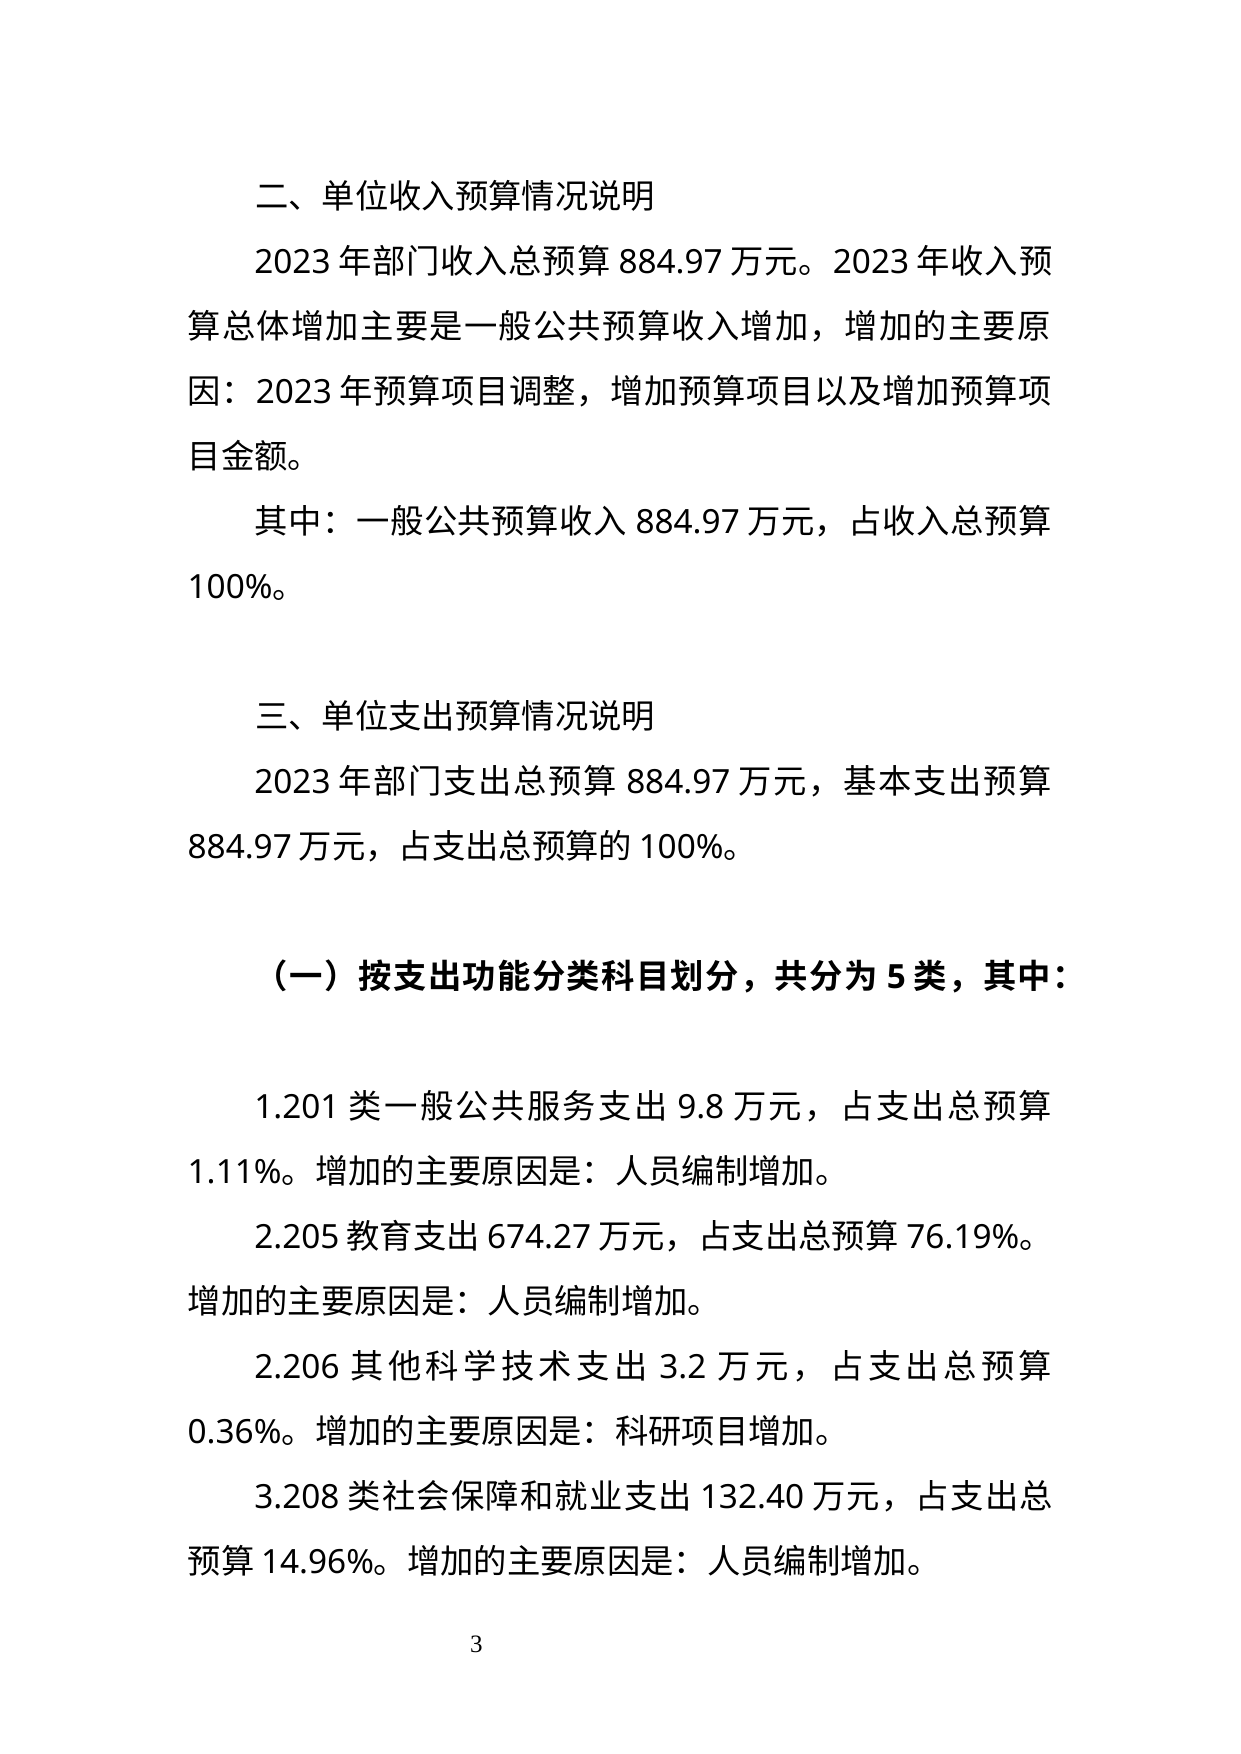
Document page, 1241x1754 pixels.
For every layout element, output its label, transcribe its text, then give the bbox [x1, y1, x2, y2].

text 三、单位支出预算情况说明 [187, 682, 1053, 747]
text 2.205教育支出674.27万元，占支出总预算76.19%。增加的主要原因是：人员编制增加。 [187, 1202, 1053, 1332]
text 其中：一般公共预算收入884.97万元，占收入总预算100%。 [187, 487, 1053, 617]
text （一）按支出功能分类科目划分，共分为5类，其中： [187, 942, 1053, 1072]
text 3.208类社会保障和就业支出132.40万元，占支出总预算14.96%。增加的主要原因是：人员编制增加。 [187, 1462, 1053, 1592]
text 2023年部门支出总预算884.97万元，基本支出预算884.97万元，占支出总预算的100%。 [187, 747, 1053, 877]
text 2.206其他科学技术支出3.2万元，占支出总预算0.36%。增加的主要原因是：科研项目增加。 [187, 1332, 1053, 1462]
text 1.201类一般公共服务支出9.8万元，占支出总预算1.11%。增加的主要原因是：人员编制增加。 [187, 1072, 1053, 1202]
text 2023年部门收入总预算884.97万元。2023年收入预算总体增加主要是一般公共预算收入增加，增加的主要原因：2023年预算项目调整，增加预算项目以及增加预算项目金额。 [187, 227, 1053, 487]
text 二、单位收入预算情况说明 [187, 162, 1053, 227]
